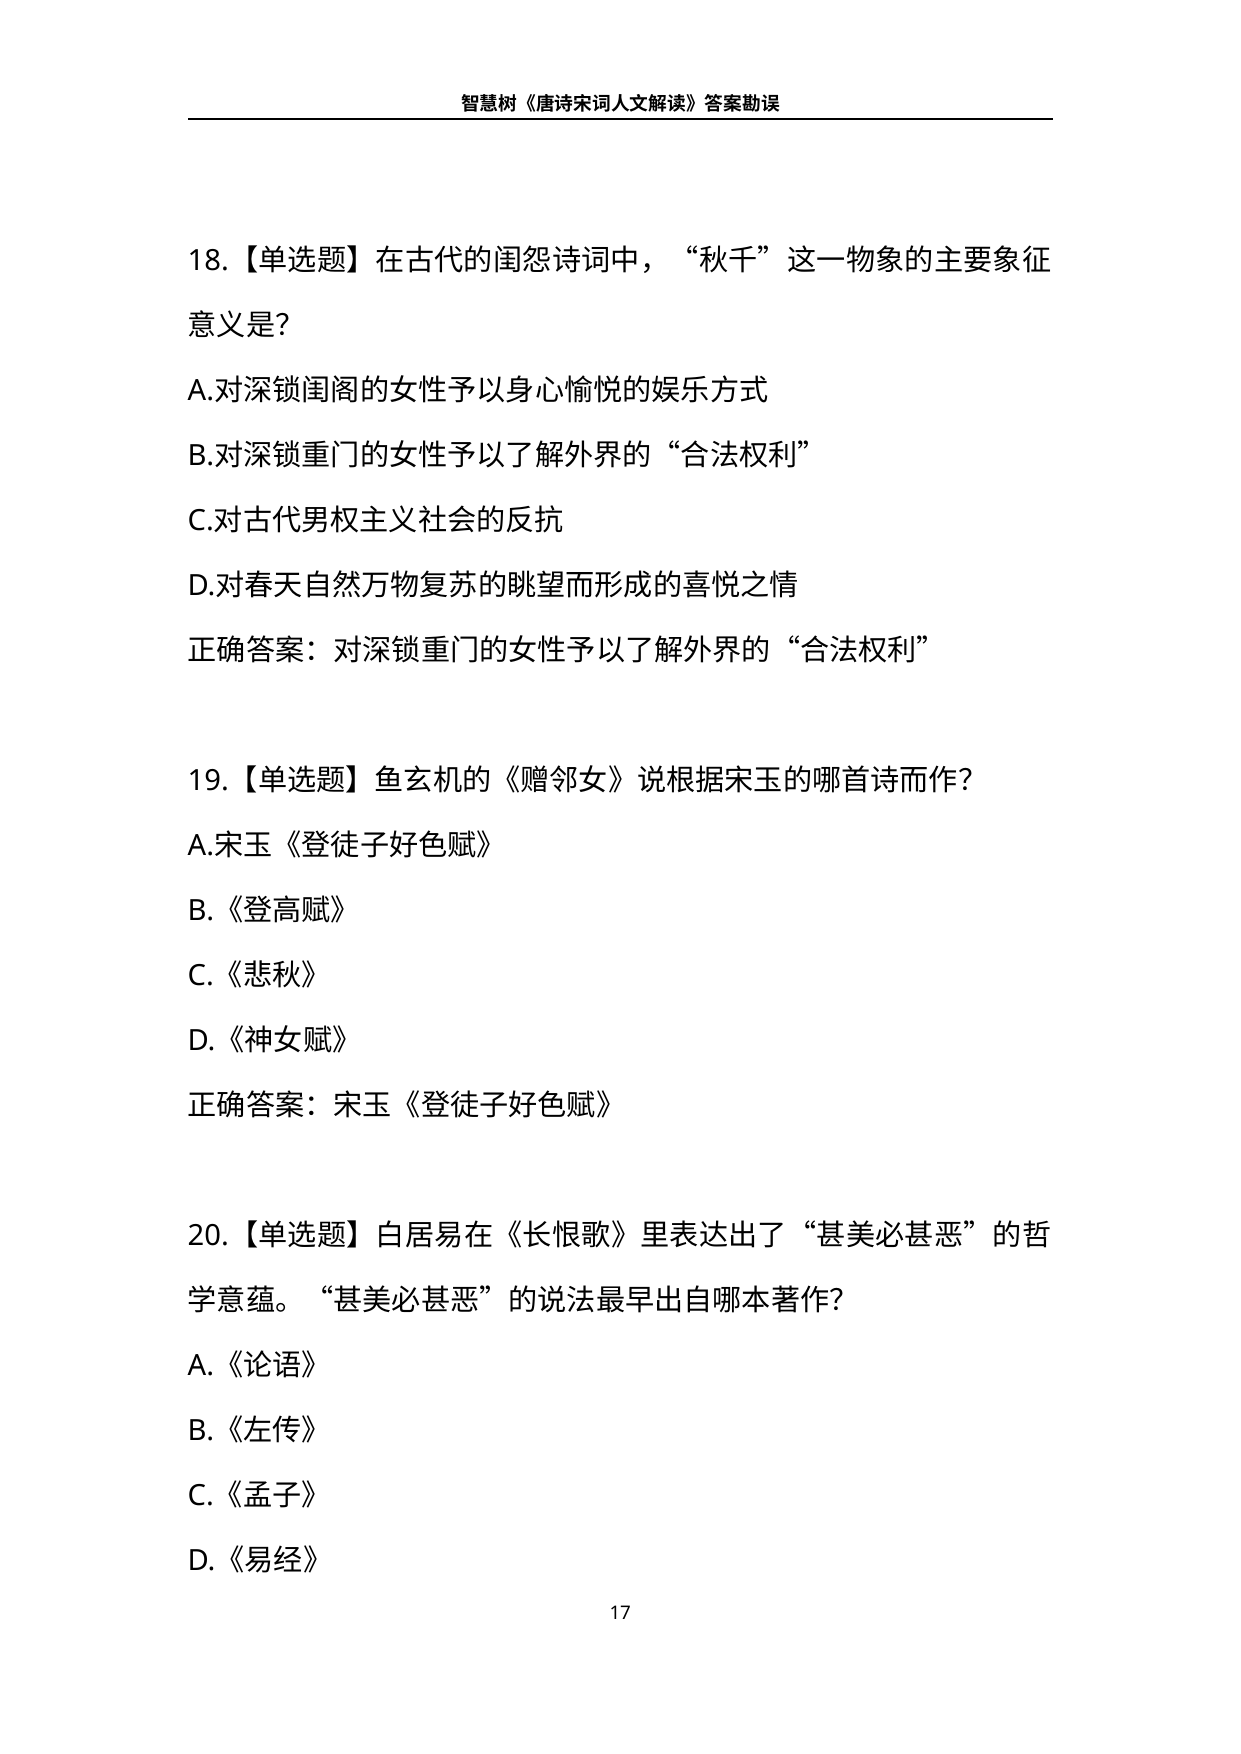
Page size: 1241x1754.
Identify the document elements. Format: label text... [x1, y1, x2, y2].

text D.对春天自然万物复苏的眺望而形成的喜悦之情 [187, 550, 1053, 615]
text 20.【单选题】白居易在《长恨歌》里表达出了“甚美必甚恶”的哲学意蕴。“甚美必甚恶”的说法最早出自哪本著作？ [187, 1200, 1053, 1330]
text C.《孟子》 [187, 1460, 1053, 1525]
text B.《登高赋》 [187, 875, 1053, 940]
text B.对深锁重门的女性予以了解外界的“合法权利” [187, 420, 1053, 485]
text 正确答案：对深锁重门的女性予以了解外界的“合法权利” [187, 615, 1053, 680]
text A.《论语》 [187, 1330, 1053, 1395]
text C.《悲秋》 [187, 940, 1053, 1005]
text C.对古代男权主义社会的反抗 [187, 485, 1053, 550]
text A.对深锁闺阁的女性予以身心愉悦的娱乐方式 [187, 355, 1053, 420]
text 正确答案：宋玉《登徒子好色赋》 [187, 1070, 1053, 1135]
text A.宋玉《登徒子好色赋》 [187, 810, 1053, 875]
text D.《神女赋》 [187, 1005, 1053, 1070]
text 18.【单选题】在古代的闺怨诗词中，“秋千”这一物象的主要象征意义是？ [187, 225, 1053, 355]
text 19.【单选题】鱼玄机的《赠邻女》说根据宋玉的哪首诗而作？ [187, 745, 1053, 810]
text D.《易经》 [187, 1525, 1053, 1590]
text B.《左传》 [187, 1395, 1053, 1460]
